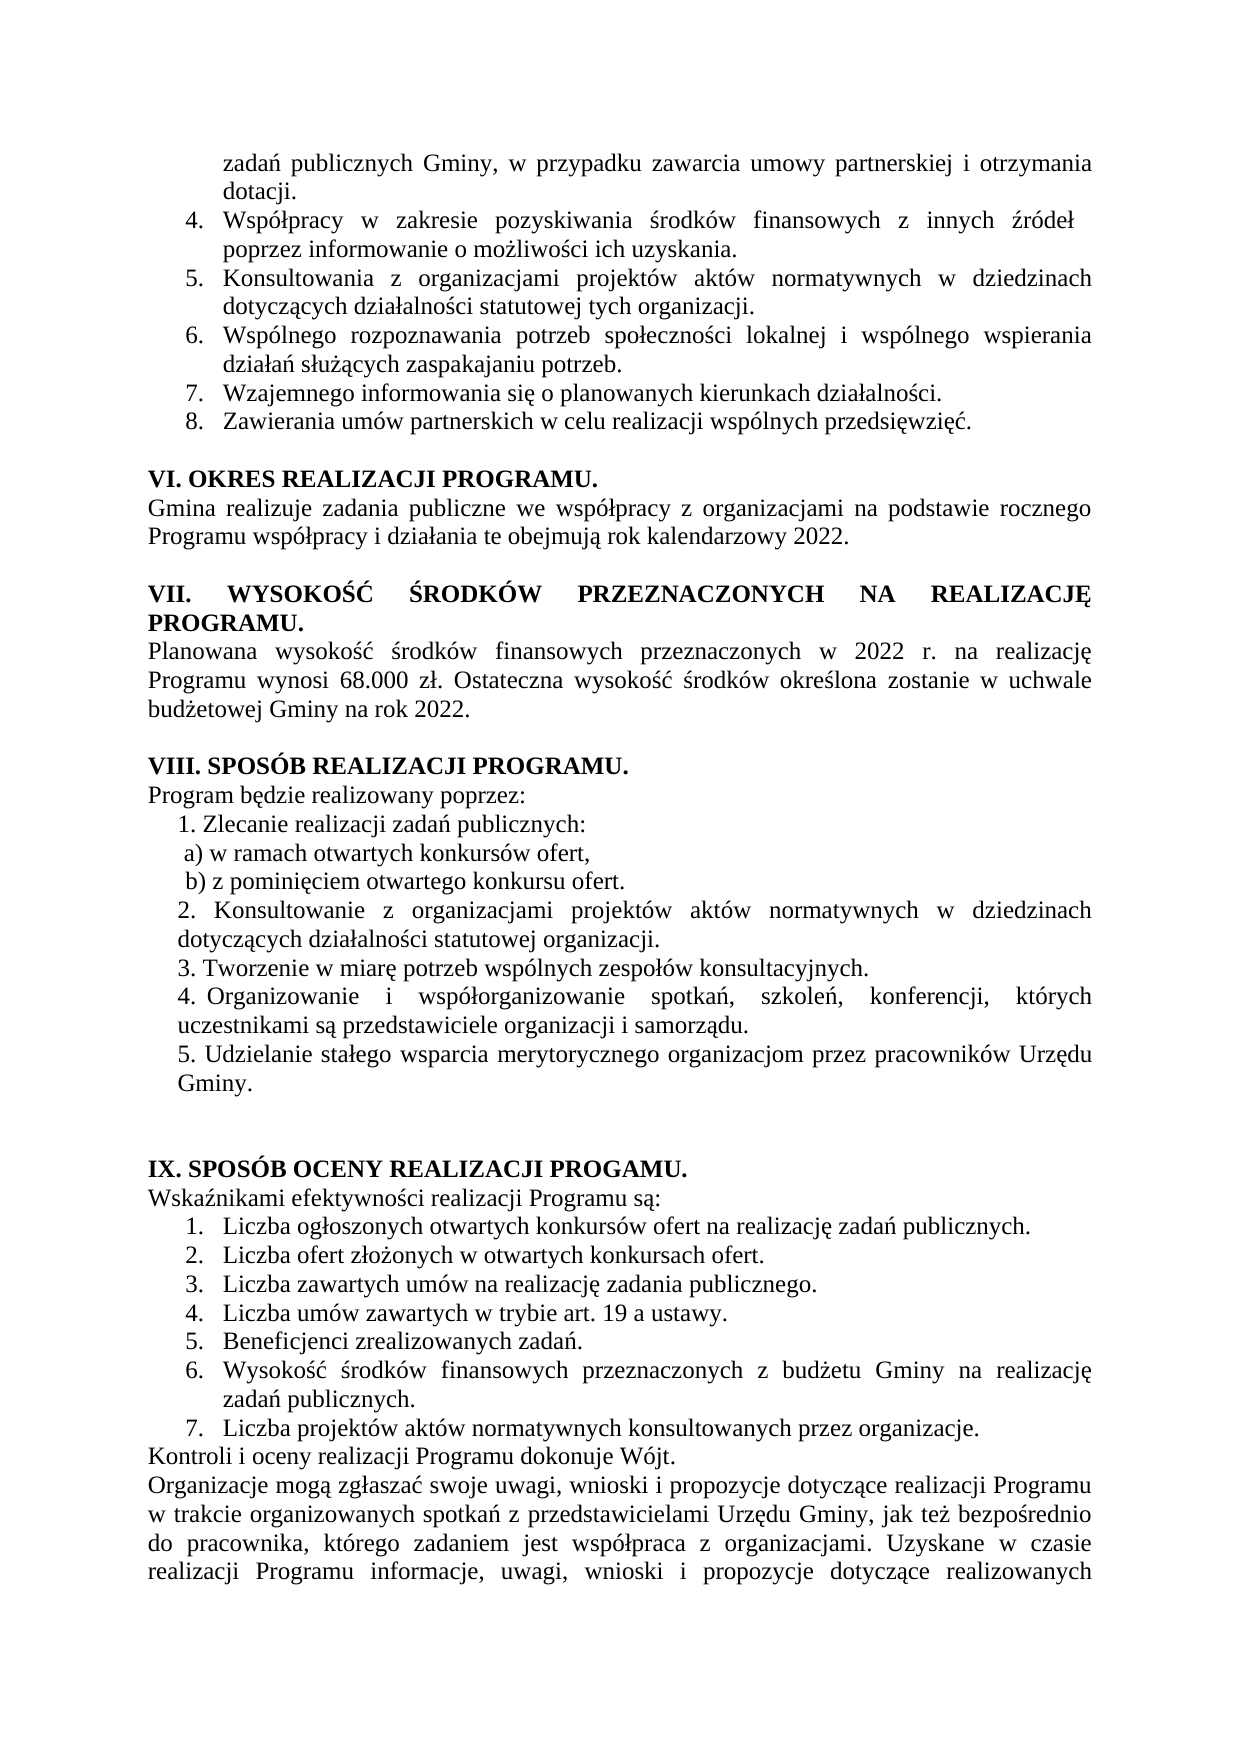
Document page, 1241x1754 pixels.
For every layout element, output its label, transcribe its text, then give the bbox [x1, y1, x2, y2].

text Planowana wysokość środków finansowych przeznaczonych w 2022 r. na realizację Programu wynosi 68.000 zł. Ostateczna wysokość środków określona zostanie w uchwale budżetowej Gminy na rok 2022. [148, 636, 1093, 723]
list Liczba ogłoszonych otwartych konkursów ofert na realizację zadań publicznych. [185, 1211, 1093, 1240]
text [148, 1470, 1093, 1585]
list Liczba projektów aktów normatywnych konsultowanych przez organizacje. [185, 1413, 1093, 1441]
text 5. Udzielanie stałego wsparcia merytorycznego organizacjom przez pracowników Urzędu Gminy. [177, 1039, 1093, 1096]
list Beneficjenci zrealizowanych zadań. [185, 1326, 1093, 1355]
text VIII. SPOSÓB REALIZACJI PROGRAMU. [148, 751, 1093, 780]
text Wskaźnikami efektywności realizacji Programu są: [148, 1183, 1093, 1211]
text 3. Tworzenie w miarę potrzeb wspólnych zespołów konsultacyjnych. [148, 953, 1093, 981]
text 2. Konsultowanie z organizacjami projektów aktów normatywnych w dziedzinach dotyczących działalności statutowej organizacji. [177, 895, 1093, 953]
list Liczba umów zawartych w trybie art. 19 a ustawy. [185, 1298, 1093, 1326]
list Współpracy w zakresie pozyskiwania środków finansowych z innych źródeł poprzez informowanie o możliwości ich uzyskania. [185, 205, 1093, 263]
list Liczba ofert złożonych w otwartych konkursach ofert. [185, 1240, 1093, 1269]
text a) w ramach otwartych konkursów ofert, [177, 838, 1093, 866]
text VII. WYSOKOŚĆ ŚRODKÓW PRZEZNACZONYCH NA REALIZACJĘ PROGRAMU. [148, 579, 1093, 636]
text 1. Zlecanie realizacji zadań publicznych: [148, 809, 1093, 838]
text Kontroli i oceny realizacji Programu dokonuje Wójt. [148, 1441, 1093, 1470]
text Gmina realizuje zadania publiczne we współpracy z organizacjami na podstawie rocznego Programu współpracy i działania te obejmują rok kalendarzowy 2022. [148, 493, 1093, 550]
text b) z pominięciem otwartego konkursu ofert. [148, 866, 1093, 895]
list Konsultowania z organizacjami projektów aktów normatywnych w dziedzinach dotyczących działalności statutowej tych organizacji. [185, 263, 1093, 320]
text IX. SPOSÓB OCENY REALIZACJI PROGAMU. [148, 1154, 1093, 1183]
list Liczba zawartych umów na realizację zadania publicznego. [185, 1269, 1093, 1298]
list Wzajemnego informowania się o planowanych kierunkach działalności. [185, 378, 1093, 406]
text 4. Organizowanie i współorganizowanie spotkań, szkoleń, konferencji, których uczestnikami są przedstawiciele organizacji i samorządu. [148, 981, 1093, 1039]
list Zawierania umów partnerskich w celu realizacji wspólnych przedsięwzięć. [185, 406, 1093, 435]
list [185, 148, 1093, 205]
text Program będzie realizowany poprzez: [148, 780, 1093, 809]
list Wspólnego rozpoznawania potrzeb społeczności lokalnej i wspólnego wspierania działań służących zaspakajaniu potrzeb. [185, 320, 1093, 378]
text VI. OKRES REALIZACJI PROGRAMU. [148, 464, 1093, 493]
list Wysokość środków finansowych przeznaczonych z budżetu Gminy na realizację zadań publicznych. [185, 1355, 1093, 1413]
